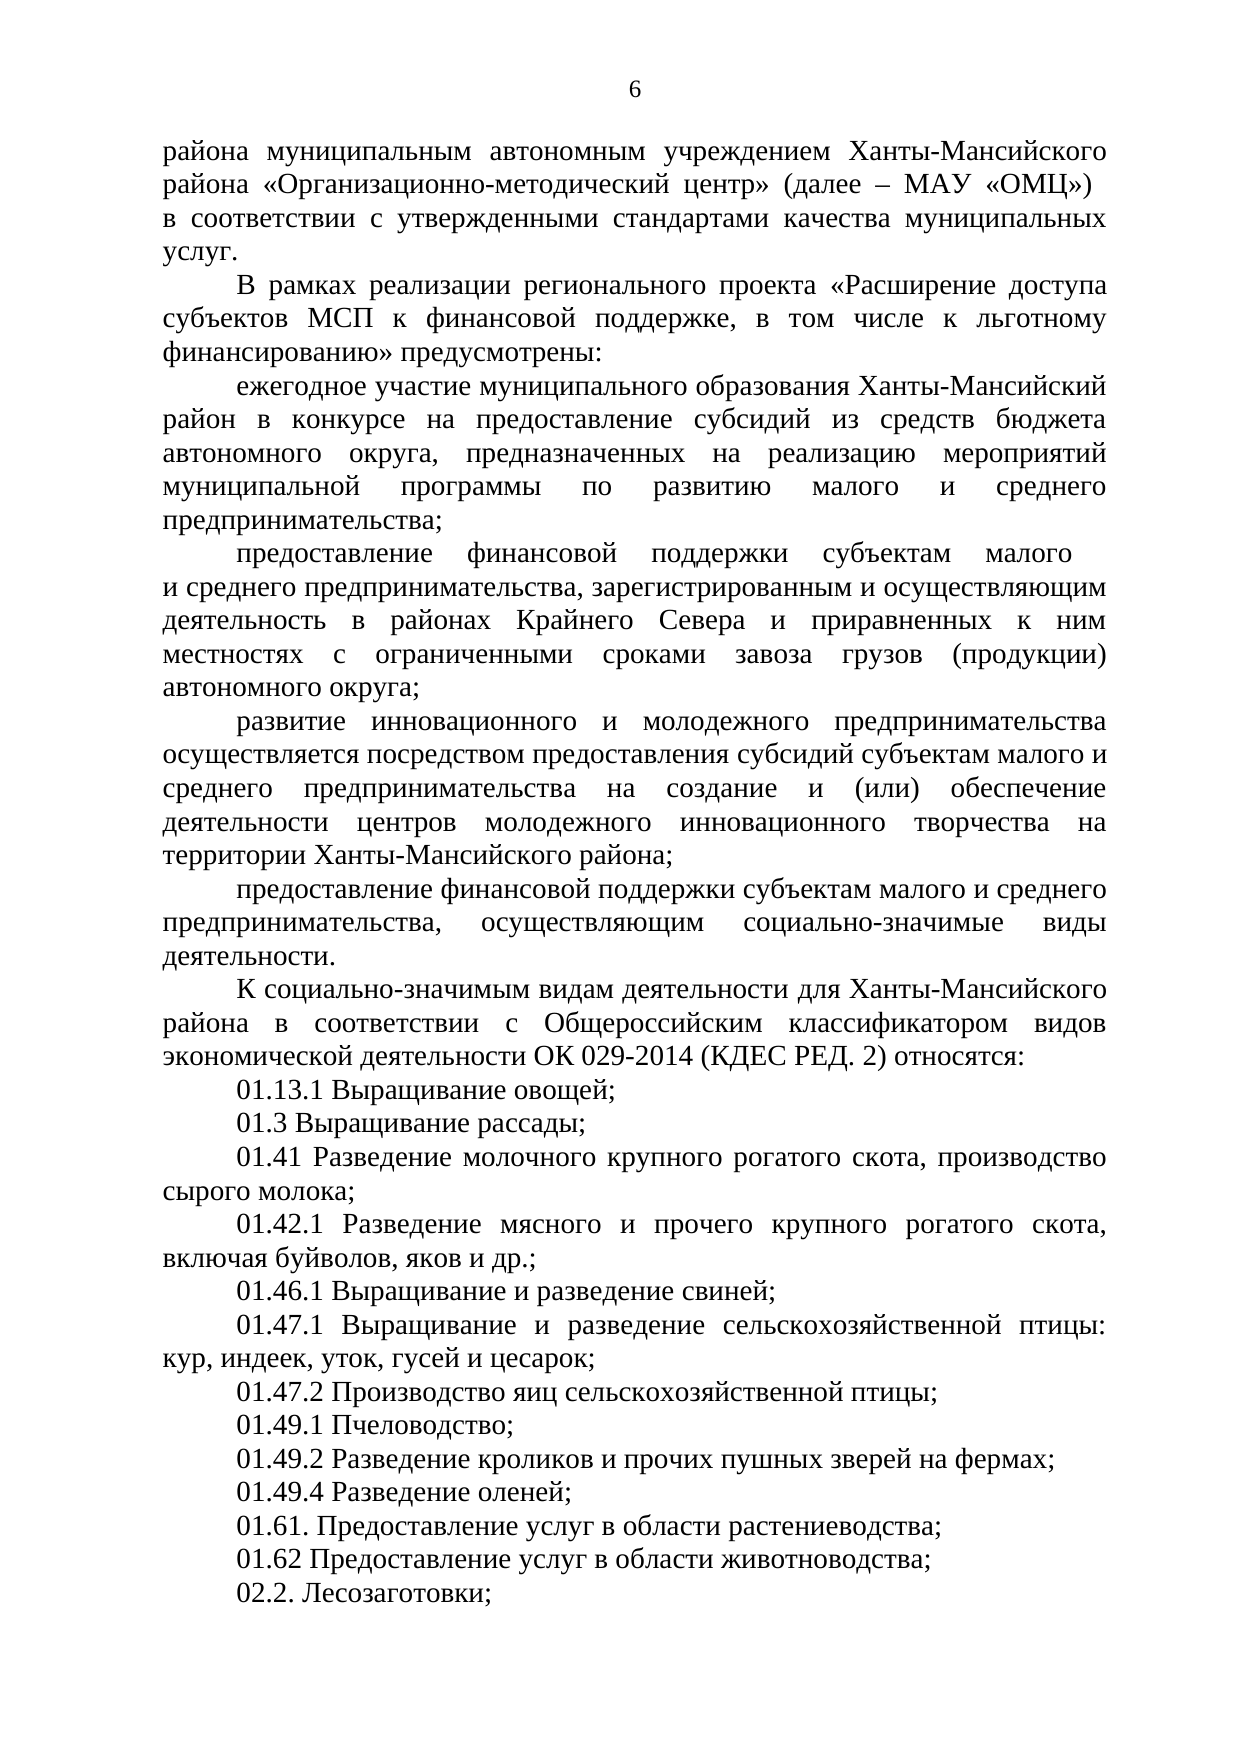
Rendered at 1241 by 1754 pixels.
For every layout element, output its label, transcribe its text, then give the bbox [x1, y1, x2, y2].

text В рамках реализации регионального проекта «Расширение доступа субъектов МСП к финансовой поддержке, в том числе к льготному финансированию» предусмотрены: [162, 267, 1107, 368]
text 01.49.2 Разведение кроликов и прочих пушных зверей на фермах; [162, 1441, 1107, 1474]
text 01.3 Выращивание рассады; [162, 1106, 1107, 1139]
text 01.47.1 Выращивание и разведение сельскохозяйственной птицы: кур, индеек, уток, гусей и цесарок; [162, 1307, 1107, 1374]
text 01.49.4 Разведение оленей; [162, 1474, 1107, 1508]
text 01.61. Предоставление услуг в области растениеводства; [162, 1508, 1107, 1542]
text 01.41 Разведение молочного крупного рогатого скота, производство сырого молока; [162, 1139, 1107, 1206]
text 01.62 Предоставление услуг в области животноводства; [162, 1542, 1107, 1575]
text развитие инновационного и молодежного предпринимательства осуществляется посредством предоставления субсидий субъектам малого и среднего предпринимательства на создание и (или) обеспечение деятельности центров молодежного инновационного творчества на территории Ханты-Мансийского района; [162, 703, 1107, 871]
text 01.13.1 Выращивание овощей; [162, 1072, 1107, 1106]
text К социально-значимым видам деятельности для Ханты-Мансийского района в соответствии с Общероссийским классификатором видов экономической деятельности ОК 029-2014 (КДЕС РЕД. 2) относятся: [162, 971, 1107, 1072]
text 01.47.2 Производство яиц сельскохозяйственной птицы; [162, 1374, 1107, 1407]
text предоставление финансовой поддержки субъектам малого и среднего предпринимательства, осуществляющим социально-значимые виды деятельности. [162, 871, 1107, 971]
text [162, 133, 1107, 267]
text 01.46.1 Выращивание и разведение свиней; [162, 1273, 1107, 1307]
text 02.2. Лесозаготовки; [162, 1575, 1107, 1609]
text 01.42.1 Разведение мясного и прочего крупного рогатого скота, включая буйволов, яков и др.; [162, 1206, 1107, 1273]
text 01.49.1 Пчеловодство; [162, 1407, 1107, 1441]
list ежегодное участие муниципального образования Ханты-Мансийский район в конкурсе на предоставление субсидий из средств бюджета автономного округа, предназначенных на реализацию мероприятий муниципальной программы по развитию малого и среднего предпринимательства; [162, 368, 1107, 535]
list предоставление финансовой поддержки субъектам малого и среднего предпринимательства, зарегистрированным и осуществляющим деятельность в районах Крайнего Севера и приравненных к ним местностях с ограниченными сроками завоза грузов (продукции) автономного округа; [162, 535, 1107, 703]
